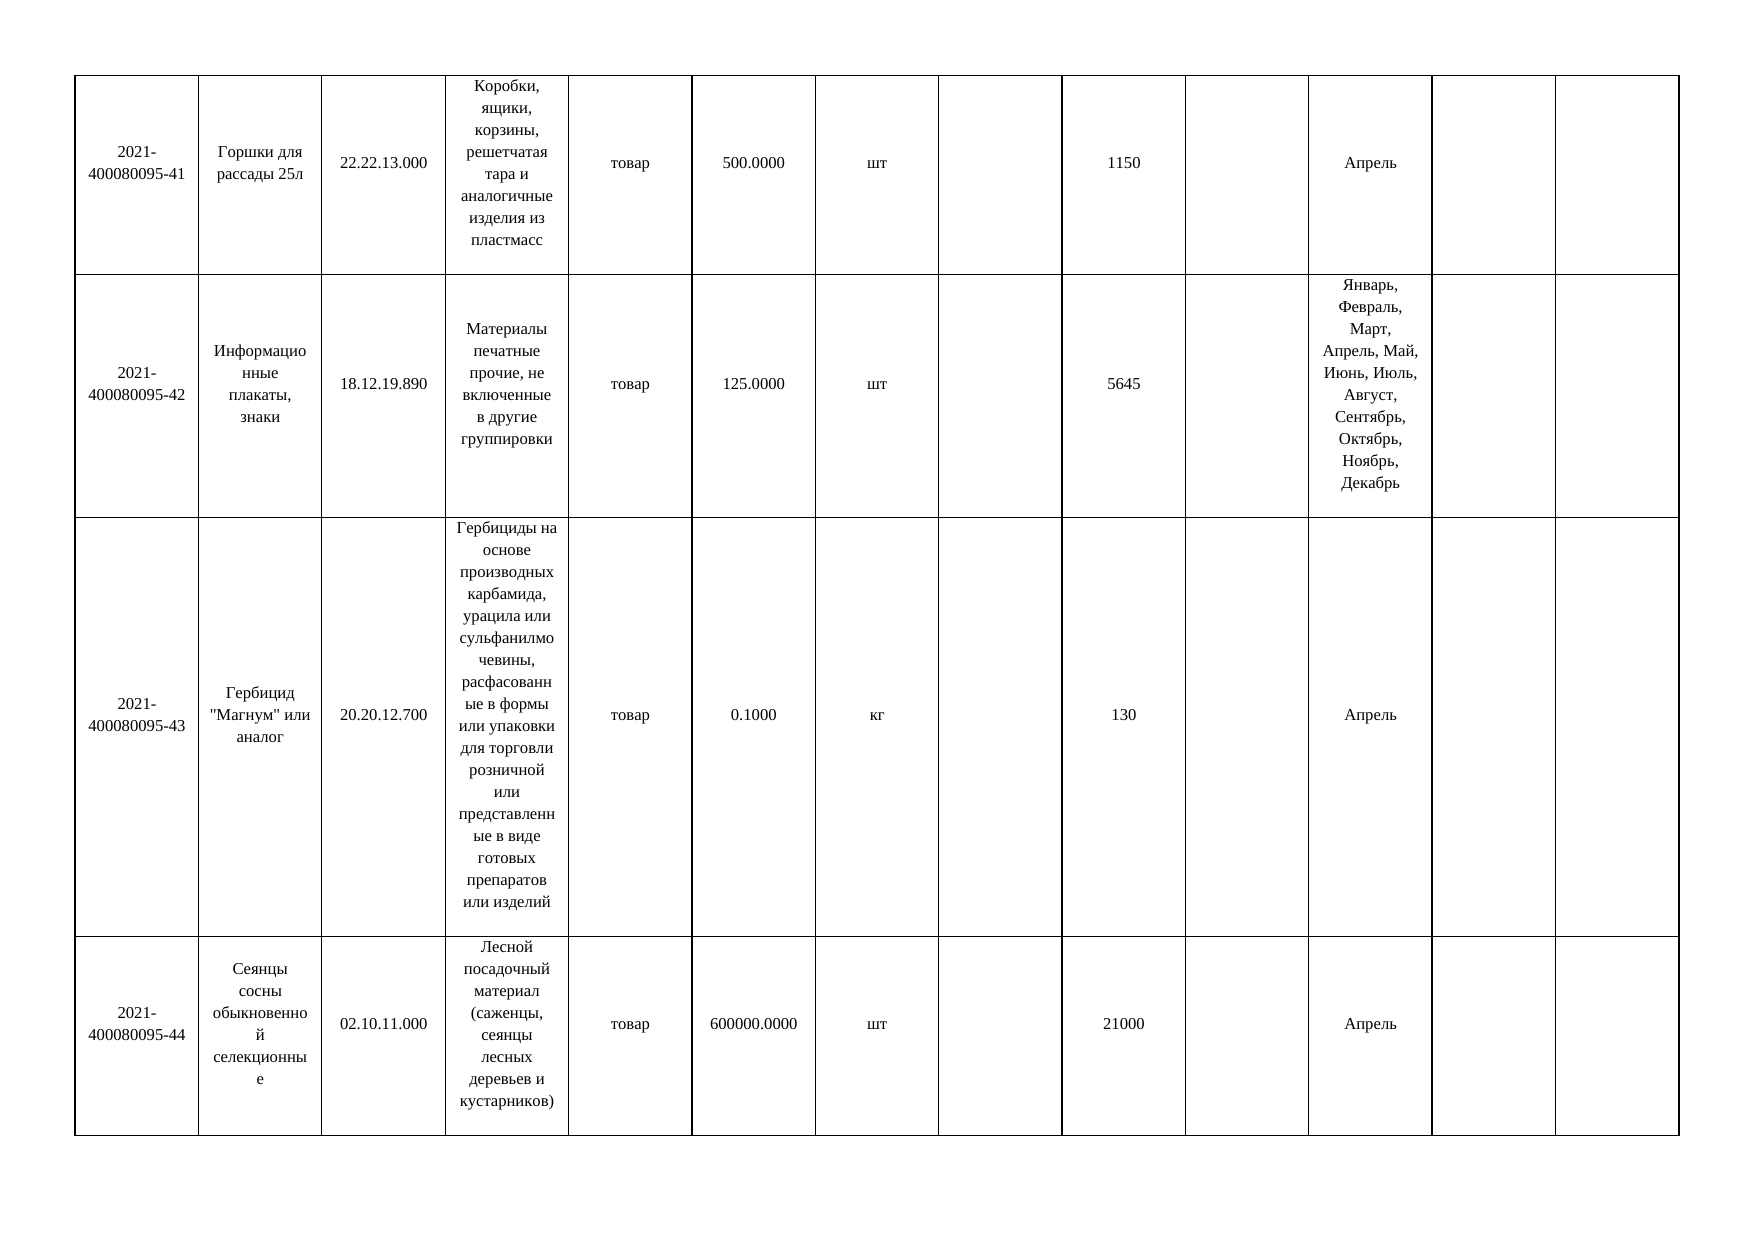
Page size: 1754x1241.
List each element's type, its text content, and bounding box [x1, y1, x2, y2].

table_cell [1186, 937, 1308, 1134]
table_cell 2021-400080095-44 [76, 937, 198, 1134]
table_cell Информационные плакаты, знаки [199, 275, 321, 517]
table_cell Сеянцы сосны обыкновенной селекционные [199, 937, 321, 1134]
table_cell 2021-400080095-43 [76, 518, 198, 936]
table_cell Горшки для рассады 25л [199, 76, 321, 274]
table_cell 1150 [1063, 76, 1185, 274]
table_cell [1433, 518, 1555, 936]
table_cell [1556, 76, 1678, 274]
table_cell [1186, 518, 1308, 936]
table_cell [939, 76, 1061, 274]
table_cell [1556, 518, 1678, 936]
table_cell 500.0000 [693, 76, 815, 274]
table_cell шт [816, 937, 938, 1134]
table_cell Лесной посадочный материал (саженцы, сеянцы лесных деревьев и кустарников) [446, 937, 568, 1134]
table_cell шт [816, 275, 938, 517]
table_cell 2021-400080095-42 [76, 275, 198, 517]
table_cell Гербицид "Магнум" или аналог [199, 518, 321, 936]
table_cell [1433, 76, 1555, 274]
table_cell товар [569, 937, 691, 1134]
table_cell [1556, 275, 1678, 517]
table_cell 21000 [1063, 937, 1185, 1134]
table_cell Гербициды на основе производных карбамида, урацила или сульфанилмочевины, расфасованные в формы или упаковки для торговли розничной или представленные в виде готовых препаратов или изделий [446, 518, 568, 936]
table_cell [1433, 937, 1555, 1134]
table_cell Апрель [1309, 518, 1431, 936]
table_cell Январь, Февраль, Март, Апрель, Май, Июнь, Июль, Август, Сентябрь, Октябрь, Ноябрь, Декабрь [1309, 275, 1431, 517]
table_cell 130 [1063, 518, 1185, 936]
table_cell 2021-400080095-41 [76, 76, 198, 274]
table_cell Коробки, ящики, корзины, решетчатая тара и аналогичные изделия из пластмасс [446, 76, 568, 274]
table_cell 600000.0000 [693, 937, 815, 1134]
table_cell товар [569, 76, 691, 274]
table_cell 22.22.13.000 [322, 76, 445, 274]
table_cell [939, 518, 1061, 936]
table_cell [939, 275, 1061, 517]
table_cell [1186, 76, 1308, 274]
table_cell товар [569, 518, 691, 936]
table_cell Апрель [1309, 937, 1431, 1134]
table_cell 5645 [1063, 275, 1185, 517]
table_cell товар [569, 275, 691, 517]
table_cell кг [816, 518, 938, 936]
table_cell шт [816, 76, 938, 274]
table_cell 02.10.11.000 [322, 937, 445, 1134]
table_cell Материалы печатные прочие, не включенные в другие группировки [446, 275, 568, 517]
table_cell 125.0000 [693, 275, 815, 517]
table_cell [1186, 275, 1308, 517]
table_cell [1433, 275, 1555, 517]
table_cell [1556, 937, 1678, 1134]
table_cell Апрель [1309, 76, 1431, 274]
table_cell 20.20.12.700 [322, 518, 445, 936]
table_cell 18.12.19.890 [322, 275, 445, 517]
table_cell [939, 937, 1061, 1134]
table_cell 0.1000 [693, 518, 815, 936]
